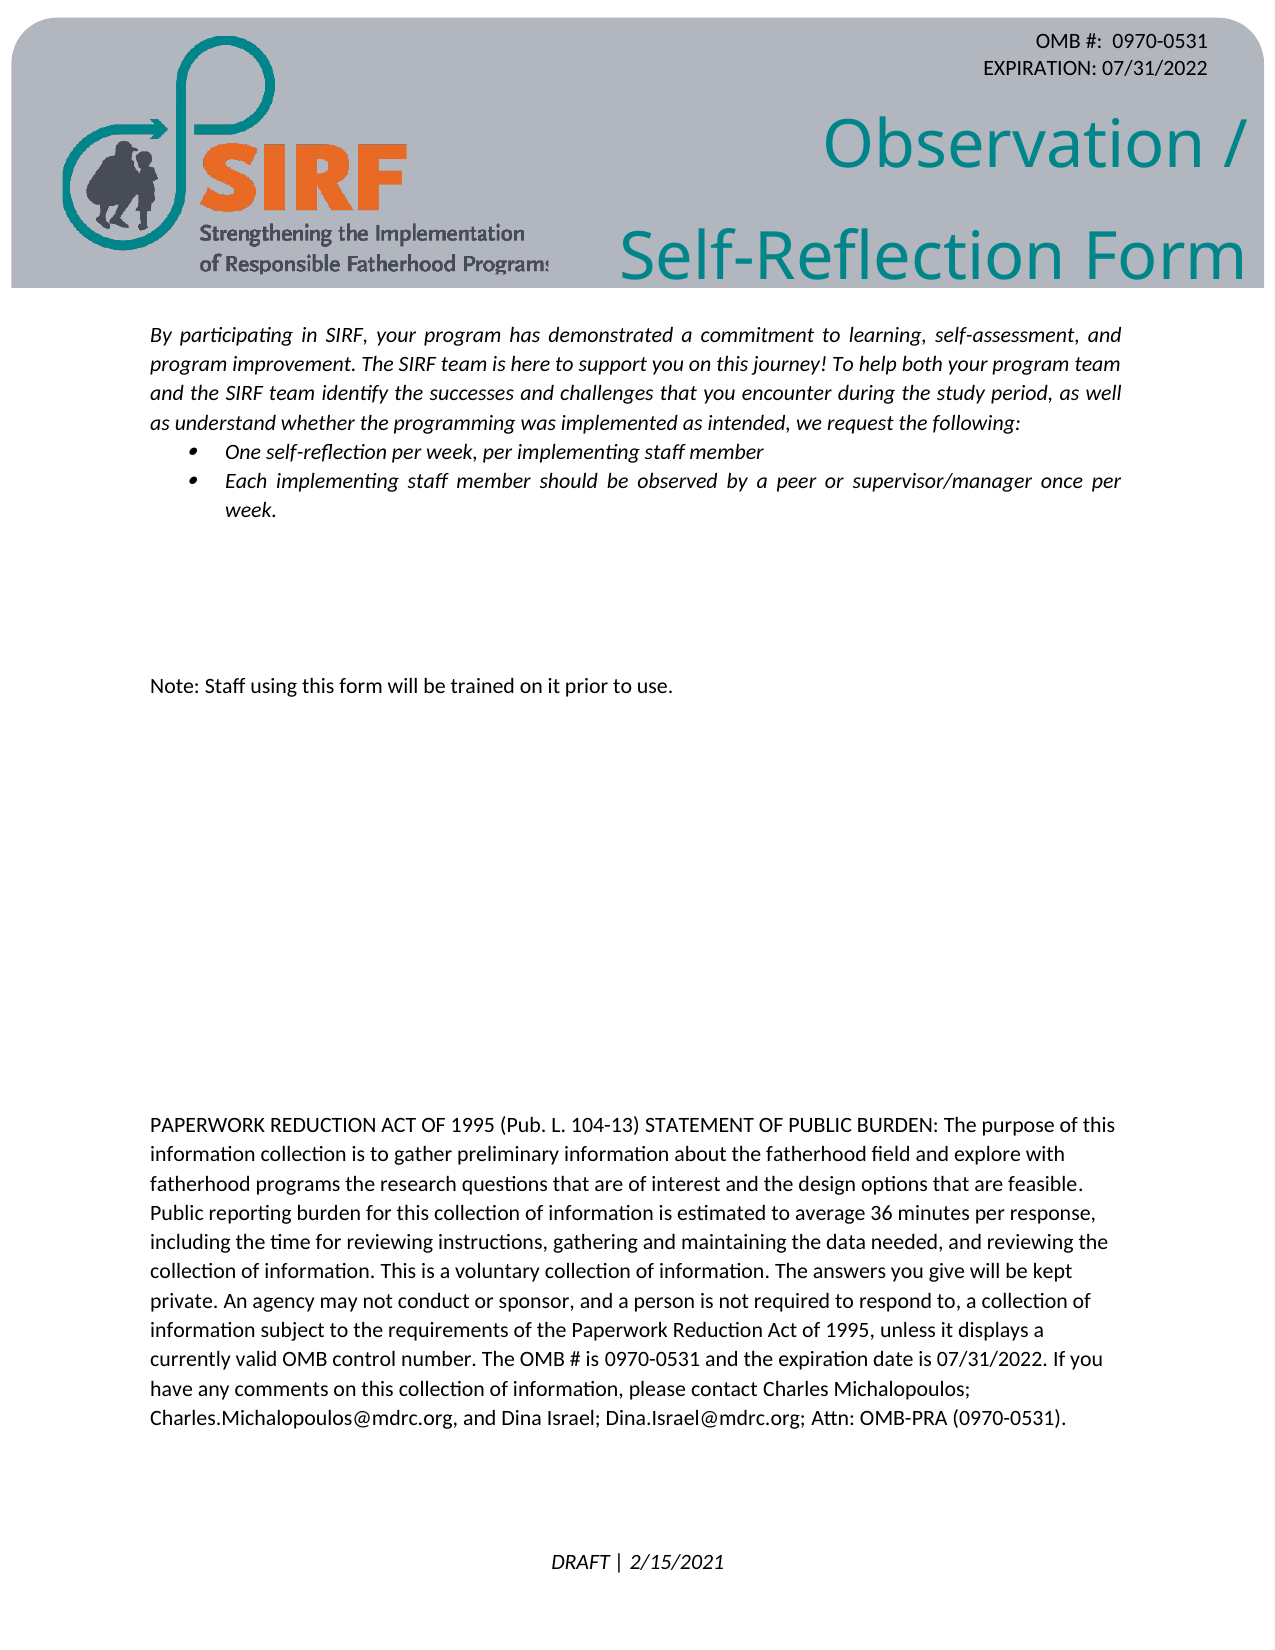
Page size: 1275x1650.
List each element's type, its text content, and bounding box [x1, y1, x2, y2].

list Each implementing staff member should be observed by a peer or supervisor/manager once per week. [187, 467, 1125, 523]
picture [61, 36, 549, 274]
list One self-reflection per week, per implementing staff member [187, 438, 1125, 465]
text PAPERWORK REDUCTION ACT OF 1995 (Pub. L. 104-13) STATEMENT OF PUBLIC BURDEN: The purpose of this information collection is to gather preliminary information about the fatherhood field and explore with fatherhood programs the research questions that are of interest and the design options that are feasible. Public reporting burden for this collection of information is estimated to average 36 minutes per response, including the time for reviewing instructions, gathering and maintaining the data needed, and reviewing the collection of information. This is a voluntary collection of information. The answers you give will be kept private. An agency may not conduct or sponsor, and a person is not required to respond to, a collection of information subject to the requirements of the Paperwork Reduction Act of 1995, unless it displays a currently valid OMB control number. The OMB # is 0970-0531 and the expiration date is 07/31/2022. If you have any comments on this collection of information, please contact Charles Michalopoulos; Charles.Michalopoulos@mdrc.org, and Dina Israel; Dina.Israel@mdrc.org; Attn: OMB-PRA (0970-0531). [150, 1111, 1125, 1431]
text By participating in SIRF, your program has demonstrated a commitment to learning, self-assessment, and program improvement. The SIRF team is here to support you on this journey! To help both your program team and the SIRF team identify the successes and challenges that you encounter during the study period, as well as understand whether the programming was implemented as intended, we request the following: [150, 321, 1125, 435]
text Note: Staff using this form will be trained on it prior to use. [150, 672, 1125, 699]
